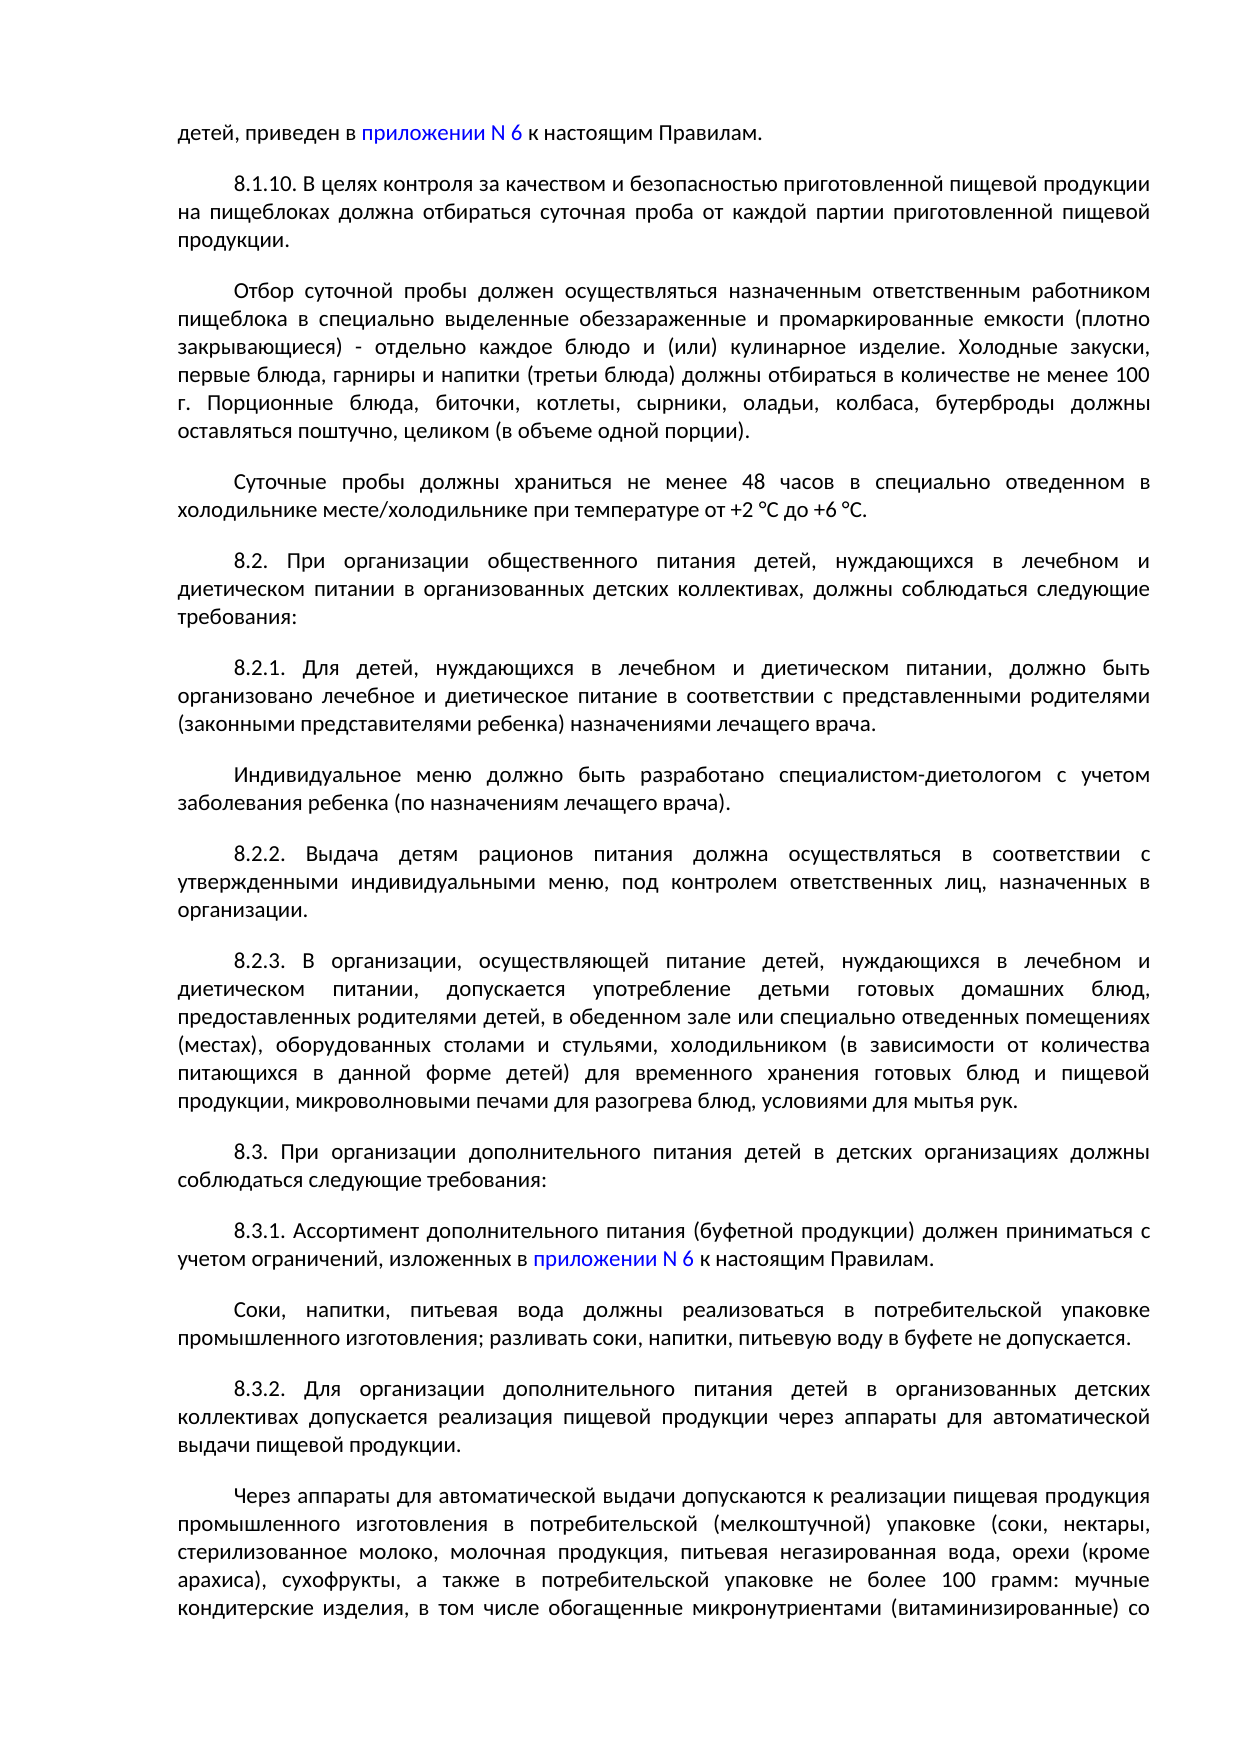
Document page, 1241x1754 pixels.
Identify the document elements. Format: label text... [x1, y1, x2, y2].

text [177, 118, 1152, 146]
text 8.3.1. Ассортимент дополнительного питания (буфетной продукции) должен приниматься с учетом ограничений, изложенных в приложении N 6 к настоящим Правилам. [177, 1216, 1152, 1272]
text 8.2.3. В организации, осуществляющей питание детей, нуждающихся в лечебном и диетическом питании, допускается употребление детьми готовых домашних блюд, предоставленных родителями детей, в обеденном зале или специально отведенных помещениях (местах), оборудованных столами и стульями, холодильником (в зависимости от количества питающихся в данной форме детей) для временного хранения готовых блюд и пищевой продукции, микроволновыми печами для разогрева блюд, условиями для мытья рук. [177, 946, 1152, 1114]
text Отбор суточной пробы должен осуществляться назначенным ответственным работником пищеблока в специально выделенные обеззараженные и промаркированные емкости (плотно закрывающиеся) - отдельно каждое блюдо и (или) кулинарное изделие. Холодные закуски, первые блюда, гарниры и напитки (третьи блюда) должны отбираться в количестве не менее 100 г. Порционные блюда, биточки, котлеты, сырники, оладьи, колбаса, бутерброды должны оставляться поштучно, целиком (в объеме одной порции). [177, 276, 1152, 444]
text 8.2.2. Выдача детям рационов питания должна осуществляться в соответствии с утвержденными индивидуальными меню, под контролем ответственных лиц, назначенных в организации. [177, 839, 1152, 923]
text 8.3. При организации дополнительного питания детей в детских организациях должны соблюдаться следующие требования: [177, 1137, 1152, 1193]
text 8.3.2. Для организации дополнительного питания детей в организованных детских коллективах допускается реализация пищевой продукции через аппараты для автоматической выдачи пищевой продукции. [177, 1374, 1152, 1458]
text Соки, напитки, питьевая вода должны реализоваться в потребительской упаковке промышленного изготовления; разливать соки, напитки, питьевую воду в буфете не допускается. [177, 1295, 1152, 1351]
text 8.2. При организации общественного питания детей, нуждающихся в лечебном и диетическом питании в организованных детских коллективах, должны соблюдаться следующие требования: [177, 546, 1152, 630]
text Индивидуальное меню должно быть разработано специалистом-диетологом с учетом заболевания ребенка (по назначениям лечащего врача). [177, 760, 1152, 816]
text 8.2.1. Для детей, нуждающихся в лечебном и диетическом питании, должно быть организовано лечебное и диетическое питание в соответствии с представленными родителями (законными представителями ребенка) назначениями лечащего врача. [177, 653, 1152, 737]
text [177, 1481, 1152, 1621]
text Суточные пробы должны храниться не менее 48 часов в специально отведенном в холодильнике месте/холодильнике при температуре от +2 °C до +6 °C. [177, 467, 1152, 523]
text 8.1.10. В целях контроля за качеством и безопасностью приготовленной пищевой продукции на пищеблоках должна отбираться суточная проба от каждой партии приготовленной пищевой продукции. [177, 169, 1152, 253]
